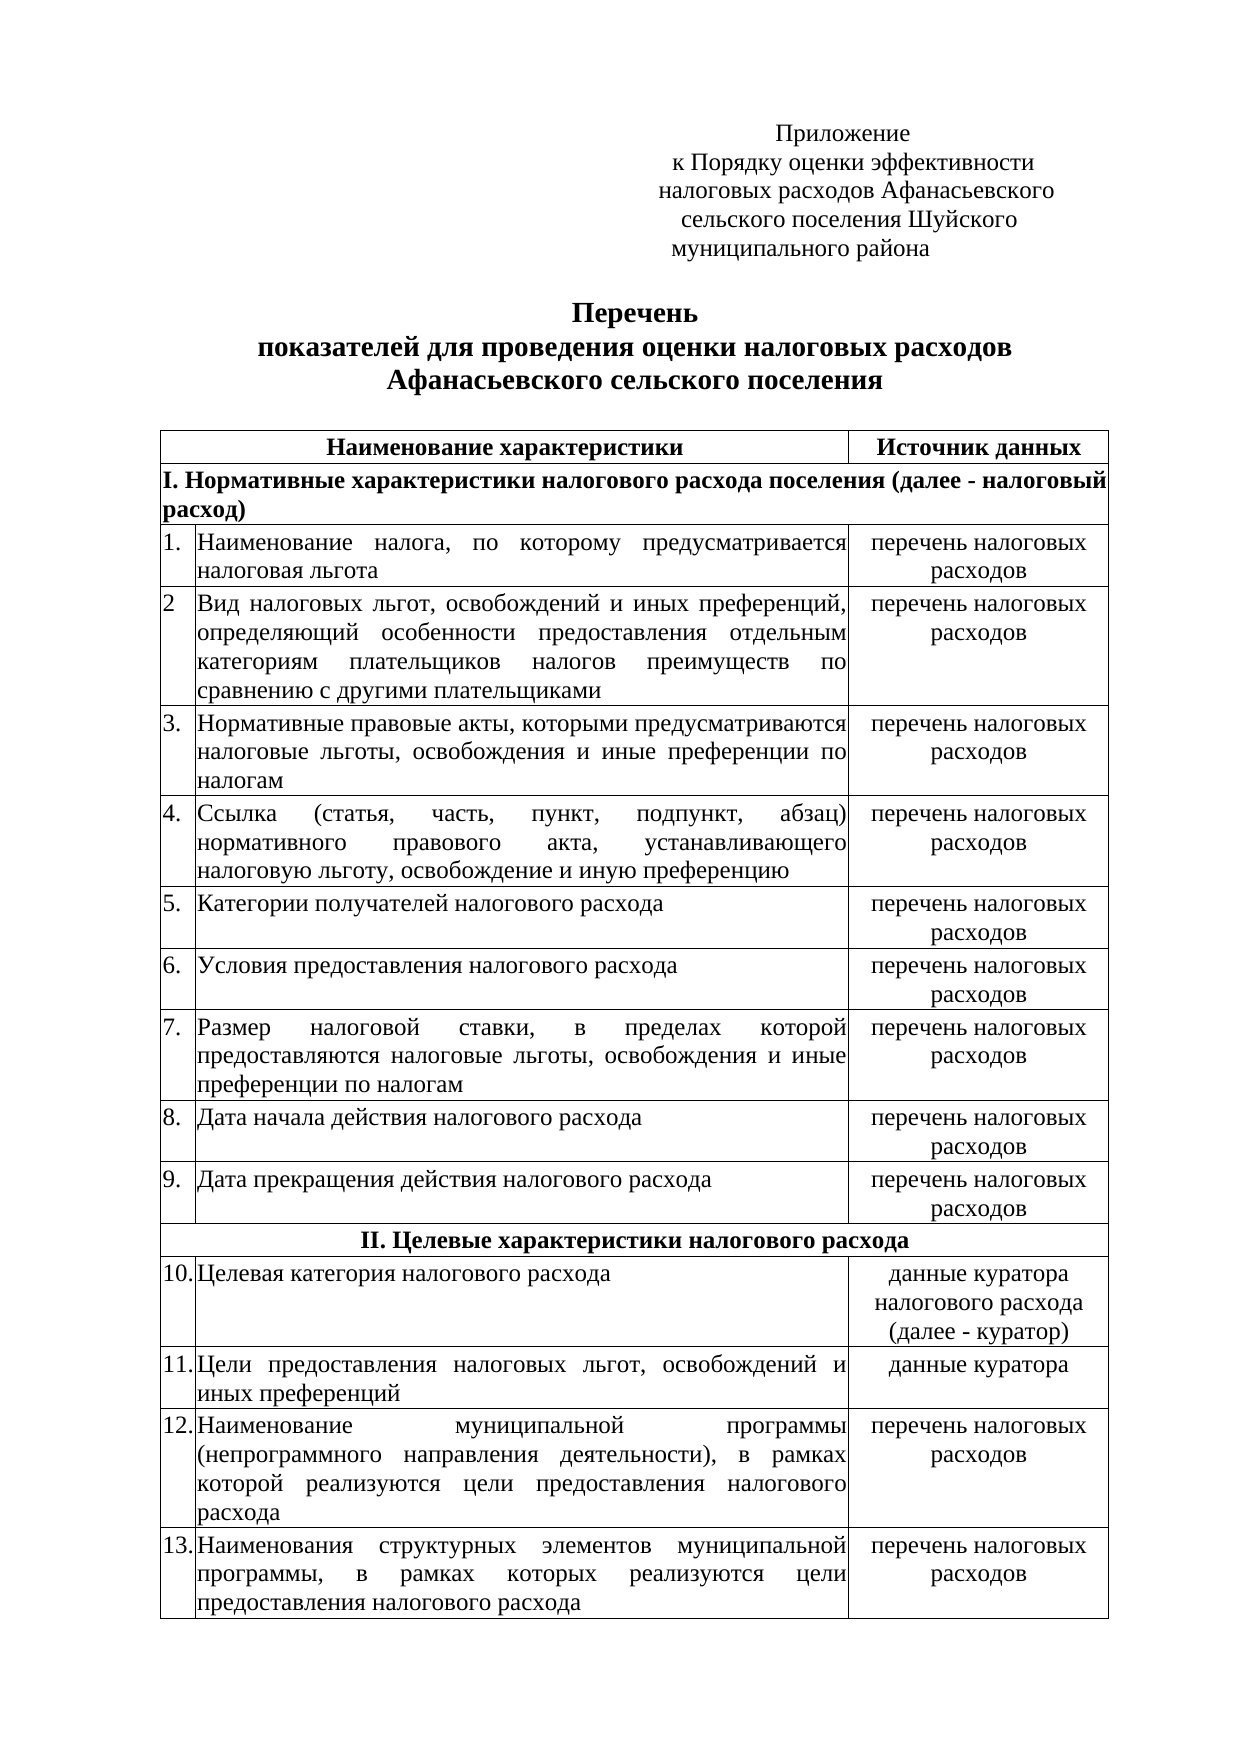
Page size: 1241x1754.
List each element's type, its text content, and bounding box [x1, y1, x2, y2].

table_cell 4. [161, 796, 195, 886]
table_cell Размер налоговой ставки, в пределах которой предоставляются налоговые льготы, освобождения и иные преференции по налогам [196, 1010, 848, 1099]
table_cell 9. [161, 1162, 195, 1223]
table_cell II. Целевые характеристики налогового расхода [161, 1224, 1108, 1256]
table_header Наименование характеристики [161, 431, 848, 462]
table_cell перечень налоговых расходов [849, 1010, 1108, 1099]
table_cell Наименование налога, по которому предусматривается налоговая льгота [196, 525, 848, 586]
table_header Источник данных [849, 431, 1108, 462]
table_cell 2 [161, 587, 195, 705]
text Перечень показателей для проведения оценки налоговых расходов [162, 295, 1107, 362]
table_cell 10. [161, 1257, 195, 1346]
text муниципального района [162, 233, 1107, 262]
table_cell 11. [161, 1347, 195, 1408]
table_cell Нормативные правовые акты, которыми предусматриваются налоговые льготы, освобождения и иные преференции по налогам [196, 706, 848, 795]
text сельского поселения Шуйского [591, 204, 1107, 233]
table_cell Ссылка (статья, часть, пункт, подпункт, абзац) нормативного правового акта, устанавливающего налоговую льготу, освобождение и иную преференцию [196, 796, 848, 886]
table_cell Цели предоставления налоговых льгот, освобождений и иных преференций [196, 1347, 848, 1408]
table_cell перечень налоговых расходов [849, 796, 1108, 886]
table_cell Вид налоговых льгот, освобождений и иных преференций, определяющий особенности предоставления отдельным категориям плательщиков налогов преимуществ по сравнению с другими плательщиками [196, 587, 848, 705]
table_cell перечень налоговых расходов [849, 1162, 1108, 1223]
table_cell Категории получателей налогового расхода [196, 887, 848, 947]
table_cell Целевая категория налогового расхода [196, 1257, 848, 1346]
table_cell 1. [161, 525, 195, 586]
table_cell перечень налоговых расходов [849, 1101, 1108, 1161]
table_cell 8. [161, 1101, 195, 1161]
table_cell 12. [161, 1409, 195, 1527]
table_cell 6. [161, 949, 195, 1009]
table_cell 13. [161, 1528, 195, 1617]
table_cell перечень налоговых расходов [849, 887, 1108, 947]
table_cell перечень налоговых расходов [849, 706, 1108, 795]
table_cell перечень налоговых расходов [849, 1528, 1108, 1617]
table_cell 3. [161, 706, 195, 795]
table_cell Условия предоставления налогового расхода [196, 949, 848, 1009]
table_cell перечень налоговых расходов [849, 949, 1108, 1009]
table_cell перечень налоговых расходов [849, 1409, 1108, 1527]
table_cell 7. [161, 1010, 195, 1099]
table_cell перечень налоговых расходов [849, 525, 1108, 586]
table_cell перечень налоговых расходов [849, 587, 1108, 705]
table_cell данные куратора [849, 1347, 1108, 1408]
table_cell 5. [161, 887, 195, 947]
table_cell Дата начала действия налогового расхода [196, 1101, 848, 1161]
table_cell Наименования структурных элементов муниципальной программы, в рамках которых реализуются цели предоставления налогового расхода [196, 1528, 848, 1617]
table_cell Наименование муниципальной программы (непрограммного направления деятельности), в рамках которой реализуются цели предоставления налогового расхода [196, 1409, 848, 1527]
table_cell данные куратора налогового расхода (далее - куратор) [849, 1257, 1108, 1346]
text Приложение к Порядку оценки эффективности налоговых расходов Афанасьевского [162, 118, 1107, 204]
table_cell I. Нормативные характеристики налогового расхода поселения (далее - налоговый расход) [161, 464, 1108, 524]
text Афанасьевского сельского поселения [162, 362, 1107, 396]
table_cell Дата прекращения действия налогового расхода [196, 1162, 848, 1223]
